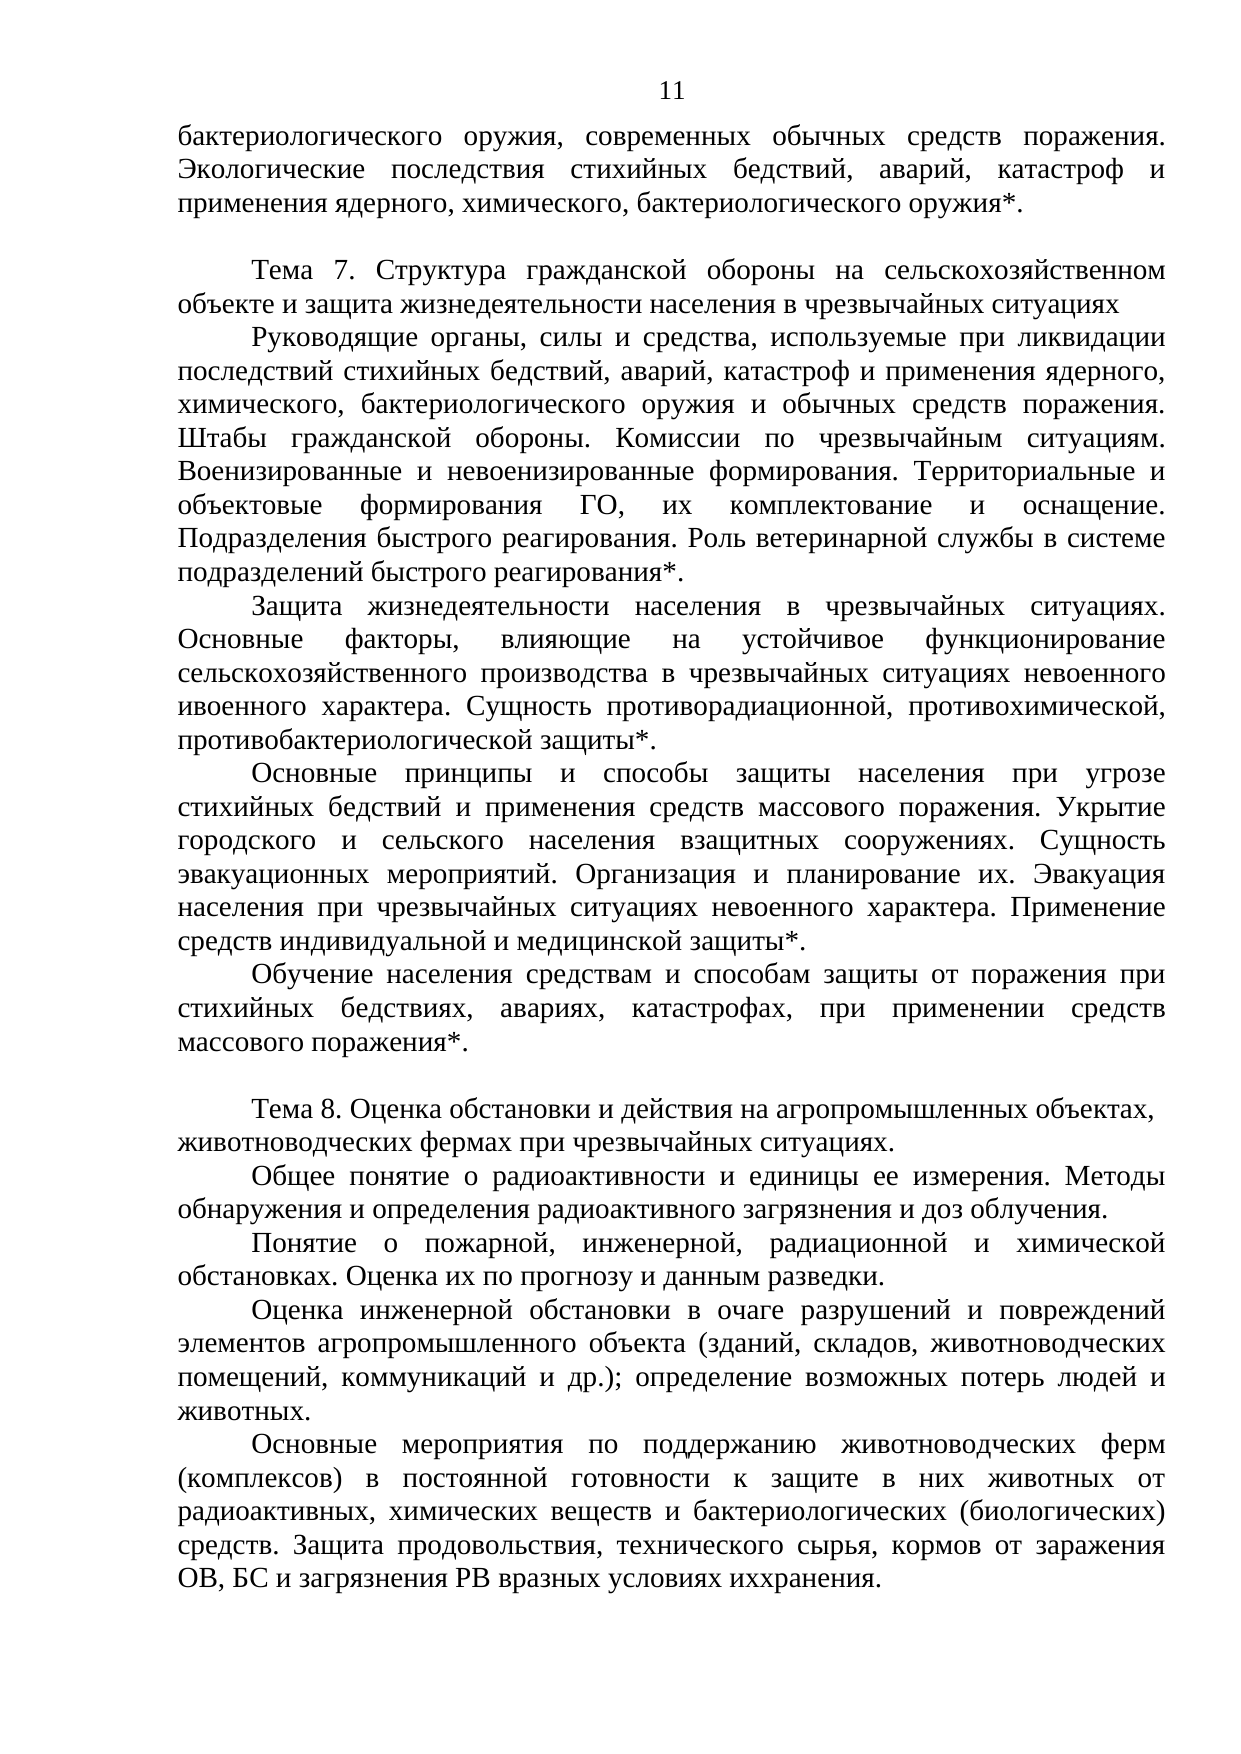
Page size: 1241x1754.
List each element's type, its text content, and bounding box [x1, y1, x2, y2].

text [177, 118, 1166, 219]
text Основные принципы и способы защиты населения при угрозе стихийных бедствий и применения средств массового поражения. Укрытие городского и сельского населения взащитных сооружениях. Сущность эвакуационных мероприятий. Организация и планирование их. Эвакуация населения при чрезвычайных ситуациях невоенного характера. Применение средств индивидуальной и медицинской защиты*. [177, 755, 1166, 957]
text Общее понятие о радиоактивности и единицы ее измерения. Методы обнаружения и определения радиоактивного загрязнения и доз облучения. [177, 1158, 1166, 1225]
text Защита жизнедеятельности населения в чрезвычайных ситуациях. Основные факторы, влияющие на устойчивое функционирование сельскохозяйственного производства в чрезвычайных ситуациях невоенного ивоенного характера. Сущность противорадиационной, противохимической, противобактериологической защиты*. [177, 588, 1166, 755]
text Тема 8. Оценка обстановки и действия на агропромышленных объектах, животноводческих фермах при чрезвычайных ситуациях. [177, 1091, 1166, 1158]
list Обучение населения средствам и способам защиты от поражения при стихийных бедствиях, авариях, катастрофах, при применении средств массового поражения*. [177, 957, 1166, 1057]
text Понятие о пожарной, инженерной, радиационной и химической обстановках. Оценка их по прогнозу и данным разведки. [177, 1225, 1166, 1292]
text Основные мероприятия по поддержанию животноводческих ферм (комплексов) в постоянной готовности к защите в них животных от радиоактивных, химических веществ и бактериологических (биологических) средств. Защита продовольствия, технического сырья, кормов от заражения ОВ, БС и загрязнения РВ вразных условиях иххранения. [177, 1426, 1166, 1594]
text Тема 7. Структура гражданской обороны на сельскохозяйственном объекте и защита жизнедеятельности населения в чрезвычайных ситуациях [177, 252, 1166, 319]
text Руководящие органы, силы и средства, используемые при ликвидации последствий стихийных бедствий, аварий, катастроф и применения ядерного, химического, бактериологического оружия и обычных средств поражения. Штабы гражданской обороны. Комиссии по чрезвычайным ситуациям. Военизированные и невоенизированные формирования. Территориальные и объектовые формирования ГО, их комплектование и оснащение. Подразделения быстрого реагирования. Роль ветеринарной службы в системе подразделений быстрого реагирования*. [177, 319, 1166, 588]
text Оценка инженерной обстановки в очаге разрушений и повреждений элементов агропромышленного объекта (зданий, складов, животноводческих помещений, коммуникаций и др.); определение возможных потерь людей и животных. [177, 1292, 1166, 1426]
